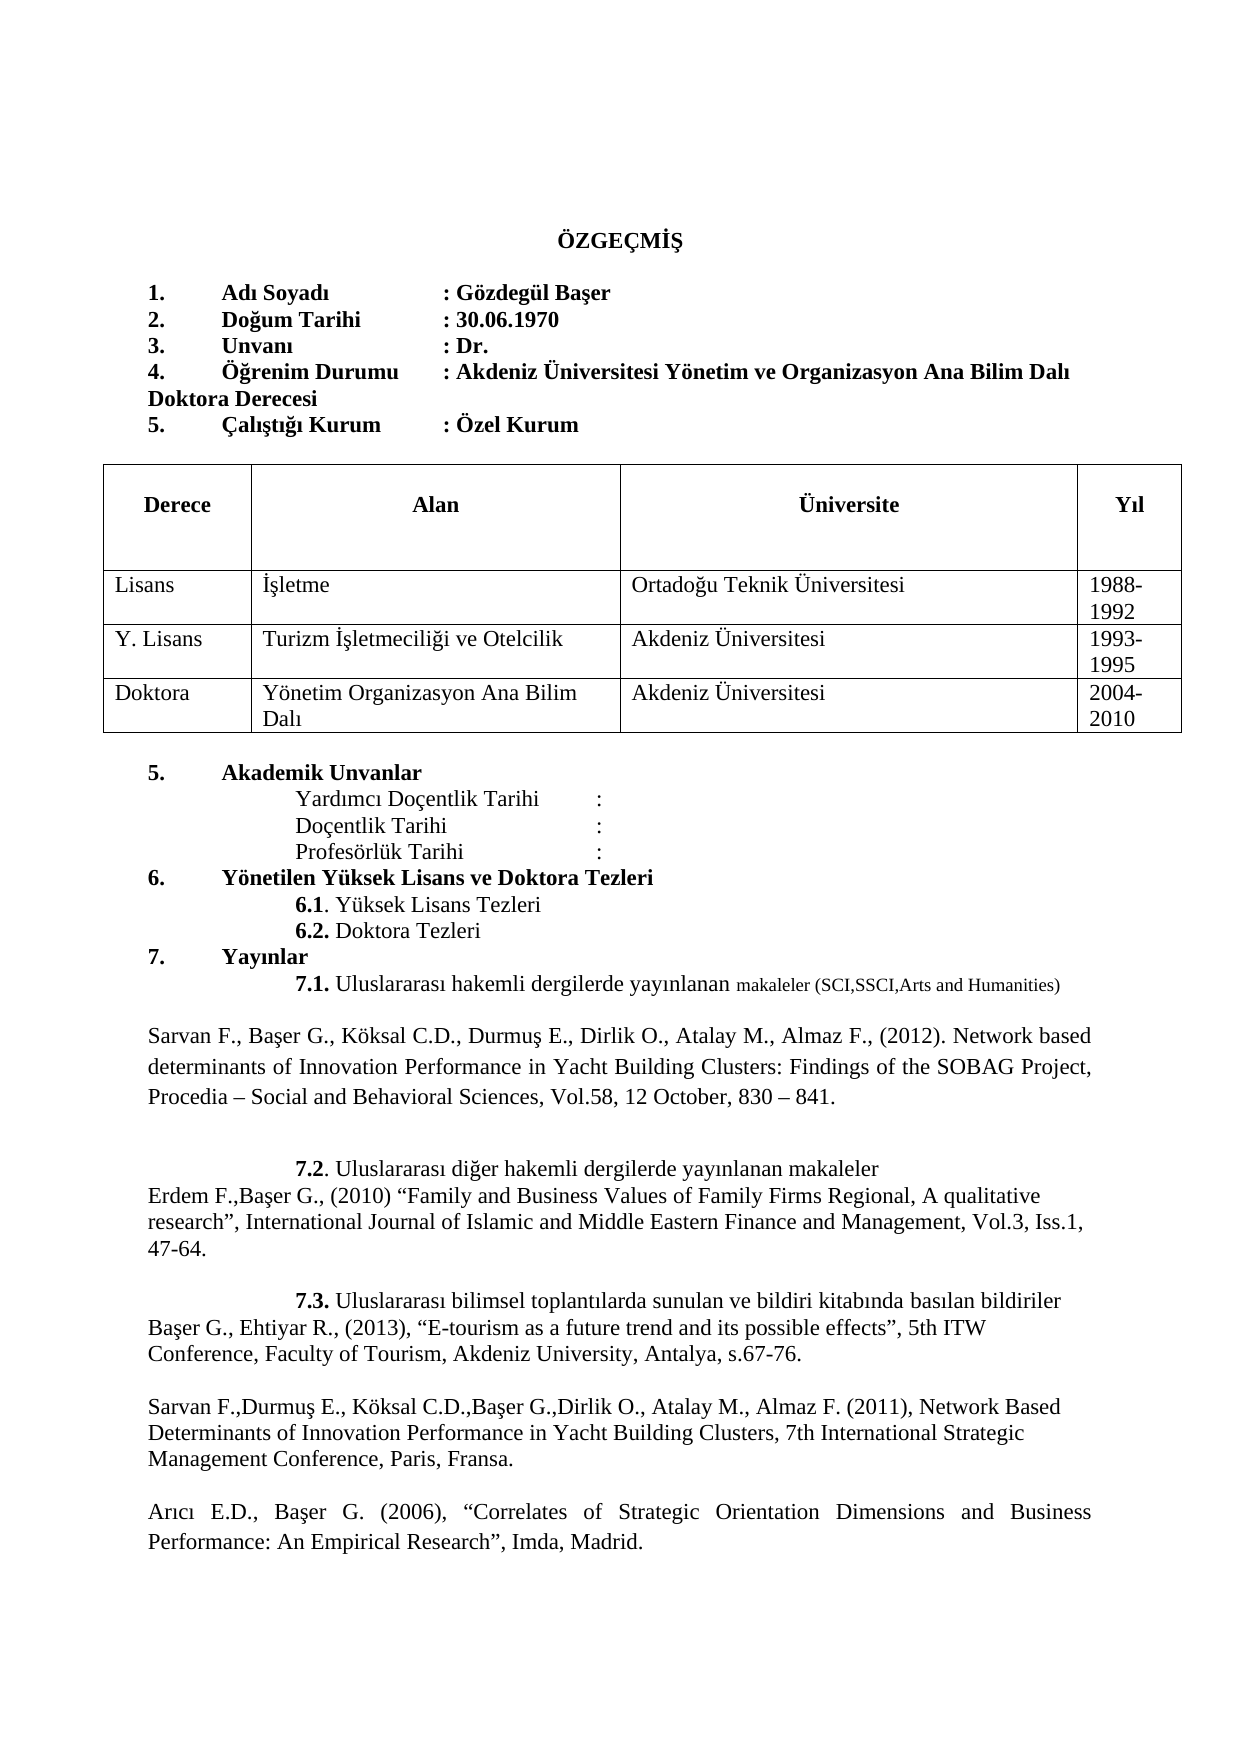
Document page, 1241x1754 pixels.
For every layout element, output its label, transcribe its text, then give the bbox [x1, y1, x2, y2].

table_cell Doktora [104, 679, 251, 732]
text Erdem F.,Başer G., (2010) “Family and Business Values of Family Firms Regional, A qualitative research”, International Journal of Islamic and Middle Eastern Finance and Management, Vol.3, Iss.1, 47-64. [148, 1182, 1093, 1261]
text Doçentlik Tarihi : [221, 812, 1093, 838]
table_header Üniversite [621, 465, 1077, 570]
text 6. Yönetilen Yüksek Lisans ve Doktora Tezleri [148, 864, 1093, 891]
text ÖZGEÇMİŞ [148, 227, 1093, 253]
table_cell Yönetim Organizasyon Ana Bilim Dalı [252, 679, 620, 732]
text 7.2. Uluslararası diğer hakemli dergilerde yayınlanan makaleler [221, 1156, 1093, 1182]
table_cell Akdeniz Üniversitesi [621, 625, 1077, 678]
table_cell 1993-1995 [1078, 625, 1181, 678]
table_cell İşletme [252, 571, 620, 624]
text Başer G., Ehtiyar R., (2013), “E-tourism as a future trend and its possible effects”, 5th ITW Conference, Faculty of Tourism, Akdeniz University, Antalya, s.67-76. [148, 1314, 1093, 1366]
table_header Alan [252, 465, 620, 570]
text 6.2. Doktora Tezleri [221, 917, 1093, 943]
table_cell 1988-1992 [1078, 571, 1181, 624]
table_cell Turizm İşletmeciliği ve Otelcilik [252, 625, 620, 678]
text Yardımcı Doçentlik Tarihi : [221, 785, 1093, 812]
text 6.1. Yüksek Lisans Tezleri [221, 891, 1093, 917]
table_header Derece [104, 465, 251, 570]
text 2. Doğum Tarihi : 30.06.1970 [148, 306, 1093, 332]
table_cell 2004-2010 [1078, 679, 1181, 732]
text 1. Adı Soyadı : Gözdegül Başer [148, 279, 1093, 306]
text 7.1. Uluslararası hakemli dergilerde yayınlanan makaleler (SCI,SSCI,Arts and Humanities) [221, 970, 1093, 996]
text Profesörlük Tarihi : [221, 838, 1093, 864]
text 7. Yayınlar [148, 943, 1093, 970]
table_cell Ortadoğu Teknik Üniversitesi [621, 571, 1077, 624]
text Sarvan F.,Durmuş E., Köksal C.D.,Başer G.,Dirlik O., Atalay M., Almaz F. (2011), Network Based Determinants of Innovation Performance in Yacht Building Clusters, 7th International Strategic Management Conference, Paris, Fransa. [148, 1393, 1093, 1472]
table_cell Akdeniz Üniversitesi [621, 679, 1077, 732]
text 4. Öğrenim Durumu : Akdeniz Üniversitesi Yönetim ve Organizasyon Ana Bilim Dalı Doktora Derecesi [148, 358, 1093, 411]
text 5. Çalıştığı Kurum : Özel Kurum [148, 411, 1093, 437]
text 7.3. Uluslararası bilimsel toplantılarda sunulan ve bildiri kitabında basılan bildiriler [221, 1287, 1093, 1314]
table_cell Lisans [104, 571, 251, 624]
table_cell Y. Lisans [104, 625, 251, 678]
text Arıcı E.D., Başer G. (2006), “Correlates of Strategic Orientation Dimensions and Business Performance: An Empirical Research”, Imda, Madrid. [148, 1498, 1093, 1555]
text 3. Unvanı : Dr. [148, 332, 1093, 358]
table_header Yıl [1078, 465, 1181, 570]
text 5. Akademik Unvanlar [148, 759, 1093, 785]
text Sarvan F., Başer G., Köksal C.D., Durmuş E., Dirlik O., Atalay M., Almaz F., (2012). Network based determinants of Innovation Performance in Yacht Building Clusters: Findings of the SOBAG Project, Procedia – Social and Behavioral Sciences, Vol.58, 12 October, 830 – 841. [148, 1022, 1093, 1109]
